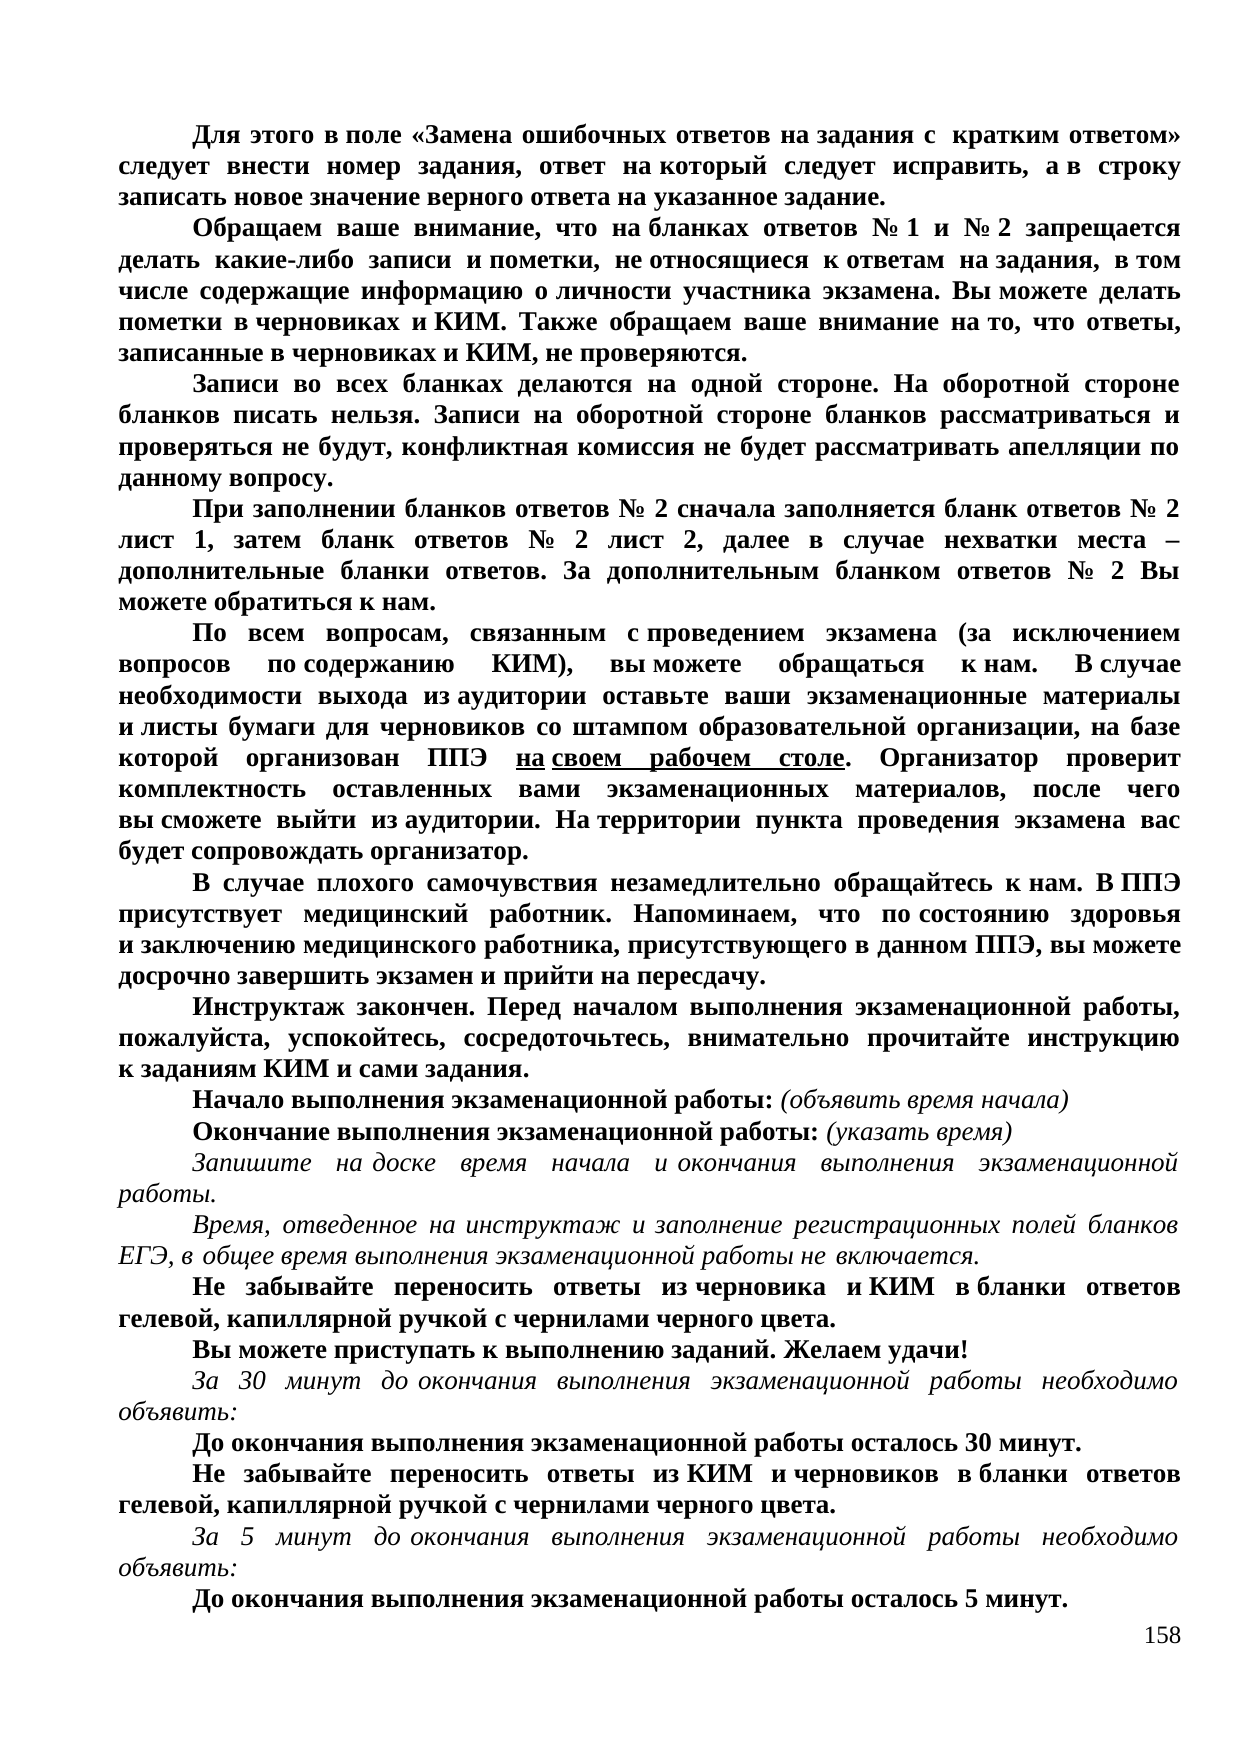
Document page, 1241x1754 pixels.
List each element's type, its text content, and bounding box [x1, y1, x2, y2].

text При заполнении бланков ответов № 2 сначала заполняется бланк ответов № 2 лист 1, затем бланк ответов № 2 лист 2, далее в случае нехватки места – дополнительные бланки ответов. За дополнительным бланком ответов № 2 Вы можете обратиться к нам. [118, 492, 1181, 616]
text Время, отведенное на инструктаж и заполнение регистрационных полей бланков ЕГЭ, в общее время выполнения экзаменационной работы не включается. [118, 1208, 1181, 1271]
text Начало выполнения экзаменационной работы: (объявить время начала) [118, 1084, 1181, 1115]
text В случае плохого самочувствия незамедлительно обращайтесь к нам. В ППЭ присутствует медицинский работник. Напоминаем, что по состоянию здоровья и заключению медицинского работника, присутствующего в данном ППЭ, вы можете досрочно завершить экзамен и прийти на пересдачу. [118, 866, 1181, 990]
text Запишите на доске время начала и окончания выполнения экзаменационной работы. [118, 1146, 1181, 1208]
text Вы можете приступать к выполнению заданий. Желаем удачи! [118, 1333, 1181, 1364]
text По всем вопросам, связанным с проведением экзамена (за исключением вопросов по содержанию КИМ), вы можете обращаться к нам. В случае необходимости выхода из аудитории оставьте ваши экзаменационные материалы и листы бумаги для черновиков со штампом образовательной организации, на базе которой организован ППЭ на своем рабочем столе. Организатор проверит комплектность оставленных вами экзаменационных материалов, после чего вы сможете выйти из аудитории. На территории пункта проведения экзамена вас будет сопровождать организатор. [118, 616, 1181, 866]
text Окончание выполнения экзаменационной работы: (указать время) [118, 1115, 1181, 1146]
text За 30 минут до окончания выполнения экзаменационной работы необходимо объявить: [118, 1364, 1181, 1426]
text Записи во всех бланках делаются на одной стороне. На оборотной стороне бланков писать нельзя. Записи на оборотной стороне бланков рассматриваться и проверяться не будут, конфликтная комиссия не будет рассматривать апелляции по данному вопросу. [118, 367, 1181, 492]
text До окончания выполнения экзаменационной работы осталось 30 минут. [118, 1426, 1181, 1457]
text За 5 минут до окончания выполнения экзаменационной работы необходимо объявить: [118, 1520, 1181, 1582]
text Обращаем ваше внимание, что на бланках ответов № 1 и № 2 запрещается делать какие-либо записи и пометки, не относящиеся к ответам на задания, в том числе содержащие информацию о личности участника экзамена. Вы можете делать пометки в черновиках и КИМ. Также обращаем ваше внимание на то, что ответы, записанные в черновиках и КИМ, не проверяются. [118, 212, 1181, 367]
text Инструктаж закончен. Перед началом выполнения экзаменационной работы, пожалуйста, успокойтесь, сосредоточьтесь, внимательно прочитайте инструкцию к заданиям КИМ и сами задания. [118, 990, 1181, 1084]
text Не забывайте переносить ответы из КИМ и черновиков в бланки ответов гелевой, капиллярной ручкой с чернилами черного цвета. [118, 1457, 1181, 1520]
text Не забывайте переносить ответы из черновика и КИМ в бланки ответов гелевой, капиллярной ручкой с чернилами черного цвета. [118, 1271, 1181, 1333]
text До окончания выполнения экзаменационной работы осталось 5 минут. [118, 1582, 1181, 1613]
text Для этого в поле «Замена ошибочных ответов на задания с кратким ответом» следует внести номер задания, ответ на который следует исправить, а в строку записать новое значение верного ответа на указанное задание. [118, 118, 1181, 212]
